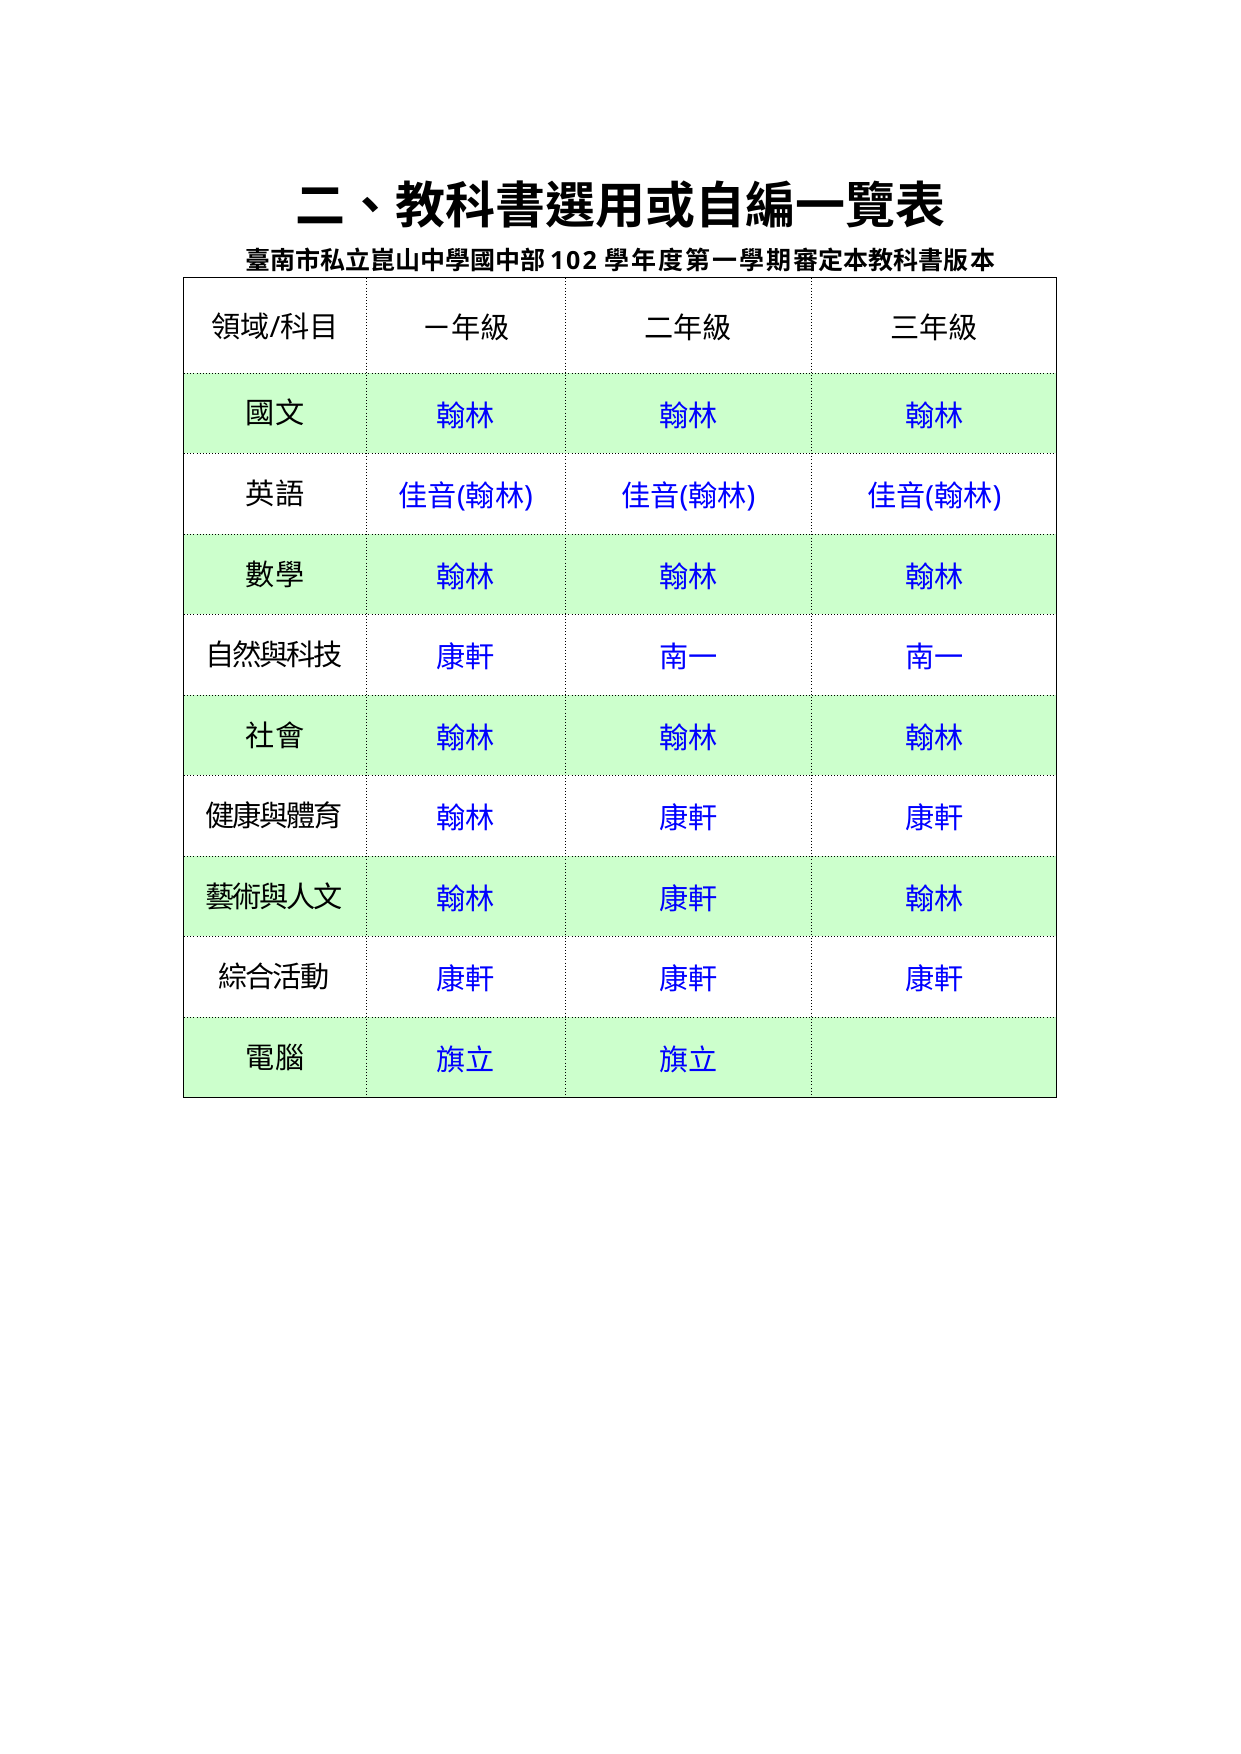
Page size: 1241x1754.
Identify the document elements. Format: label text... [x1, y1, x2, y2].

table_cell 自然與科技 [184, 614, 366, 695]
table_cell 藝術與人文 [184, 856, 366, 936]
table_cell 健康與體育 [184, 775, 366, 856]
table_cell 康軒 [565, 936, 811, 1017]
table_cell 佳音(翰林) [811, 453, 1056, 534]
table_cell 翰林 [366, 695, 565, 775]
table_cell 南一 [565, 614, 811, 695]
table_cell 翰林 [811, 856, 1056, 936]
table_cell 英語 [184, 453, 366, 534]
table_cell 佳音(翰林) [565, 453, 811, 534]
table_cell 旗立 [565, 1017, 811, 1097]
table_cell 翰林 [366, 775, 565, 856]
table_cell 數學 [184, 534, 366, 614]
table_cell 翰林 [811, 534, 1056, 614]
table_cell 佳音(翰林) [366, 453, 565, 534]
table_cell 翰林 [366, 534, 565, 614]
table_cell 南一 [811, 614, 1056, 695]
table_cell 翰林 [366, 856, 565, 936]
table_cell 康軒 [811, 775, 1056, 856]
table_cell 電腦 [184, 1017, 366, 1097]
table_cell 翰林 [565, 534, 811, 614]
text 二、教科書選用或自編一覽表 [187, 164, 1053, 239]
table_cell 社會 [184, 695, 366, 775]
table_cell 國文 [184, 373, 366, 453]
table_cell [811, 1017, 1056, 1097]
table_cell 翰林 [811, 373, 1056, 453]
table_cell 康軒 [366, 936, 565, 1017]
table_cell 翰林 [565, 695, 811, 775]
table_header 領域/科目 [184, 278, 366, 373]
table_cell 翰林 [565, 373, 811, 453]
table_header 三年級 [811, 278, 1056, 373]
table_cell 旗立 [366, 1017, 565, 1097]
table_cell 康軒 [366, 614, 565, 695]
text 臺南市私立崑山中學國中部102學年度第一學期審定本教科書版本 [187, 239, 1053, 277]
table_cell 綜合活動 [184, 936, 366, 1017]
table_cell 康軒 [565, 856, 811, 936]
table_header ㄧ年級 [366, 278, 565, 373]
table_cell 翰林 [811, 695, 1056, 775]
table_header 二年級 [565, 278, 811, 373]
table_cell 康軒 [811, 936, 1056, 1017]
table_cell 康軒 [565, 775, 811, 856]
table_cell 翰林 [366, 373, 565, 453]
